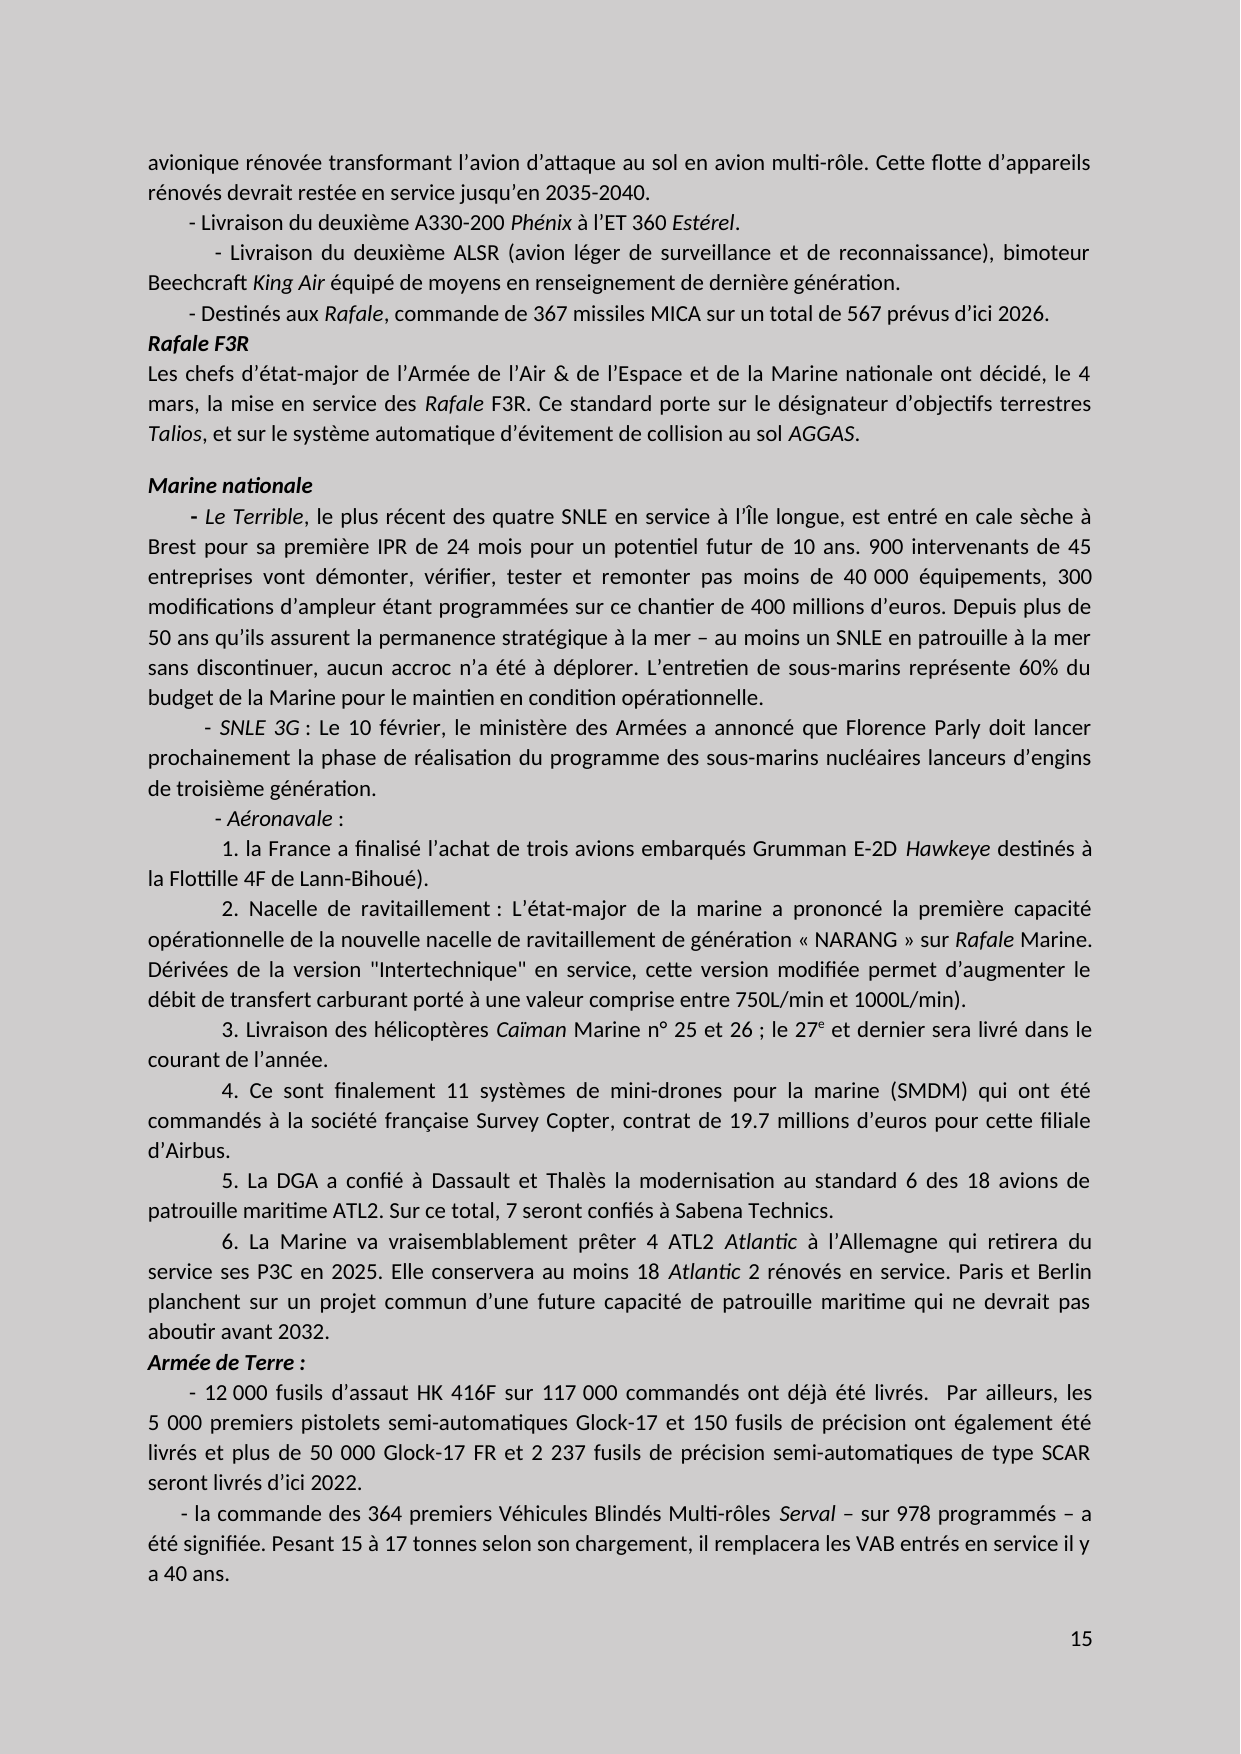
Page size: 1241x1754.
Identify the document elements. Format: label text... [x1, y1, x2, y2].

text - Aéronavale : [148, 804, 1093, 832]
text - SNLE 3G : Le 10 février, le ministère des Armées a annoncé que Florence Parly doit lancer prochainement la phase de réalisation du programme des sous-marins nucléaires lanceurs d’engins de troisième génération. [148, 713, 1093, 802]
text - 12 000 fusils d’assaut HK 416F sur 117 000 commandés ont déjà été livrés. Par ailleurs, les 5 000 premiers pistolets semi-automatiques Glock-17 et 150 fusils de précision ont également été livrés et plus de 50 000 Glock-17 FR et 2 237 fusils de précision semi-automatiques de type SCAR seront livrés d’ici 2022. [148, 1378, 1093, 1496]
text 1. la France a finalisé l’achat de trois avions embarqués Grumman E-2D Hawkeye destinés à la Flottille 4F de Lann-Bihoué). [148, 834, 1093, 892]
text 3. Livraison des hélicoptères Caïman Marine n° 25 et 26 ; le 27e et dernier sera livré dans le courant de l’année. [148, 1015, 1093, 1073]
text - Le Terrible, le plus récent des quatre SNLE en service à l’Île longue, est entré en cale sèche à Brest pour sa première IPR de 24 mois pour un potentiel futur de 10 ans. 900 intervenants de 45 entreprises vont démonter, vérifier, tester et remonter pas moins de 40 000 équipements, 300 modifications d’ampleur étant programmées sur ce chantier de 400 millions d’euros. Depuis plus de 50 ans qu’ils assurent la permanence stratégique à la mer – au moins un SNLE en patrouille à la mer sans discontinuer, aucun accroc n’a été à déplorer. L’entretien de sous-marins représente 60% du budget de la Marine pour le maintien en condition opérationnelle. [148, 502, 1093, 711]
text 6. La Marine va vraisemblablement prêter 4 ATL2 Atlantic à l’Allemagne qui retirera du service ses P3C en 2025. Elle conservera au moins 18 Atlantic 2 rénovés en service. Paris et Berlin planchent sur un projet commun d’une future capacité de patrouille maritime qui ne devrait pas aboutir avant 2032. [148, 1227, 1093, 1345]
text 2. Nacelle de ravitaillement : L’état-major de la marine a prononcé la première capacité opérationnelle de la nouvelle nacelle de ravitaillement de génération « NARANG » sur Rafale Marine. Dérivées de la version "Intertechnique" en service, cette version modifiée permet d’augmenter le débit de transfert carburant porté à une valeur comprise entre 750L/min et 1000L/min). [148, 894, 1093, 1013]
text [148, 148, 1093, 206]
text - Livraison du deuxième ALSR (avion léger de surveillance et de reconnaissance), bimoteur Beechcraft King Air équipé de moyens en renseignement de dernière génération. [148, 238, 1093, 296]
text - la commande des 364 premiers Véhicules Blindés Multi-rôles Serval – sur 978 programmés – a été signifiée. Pesant 15 à 17 tonnes selon son chargement, il remplacera les VAB entrés en service il y a 40 ans. [148, 1499, 1093, 1587]
text 5. La DGA a confié à Dassault et Thalès la modernisation au standard 6 des 18 avions de patrouille maritime ATL2. Sur ce total, 7 seront confiés à Sabena Technics. [148, 1166, 1093, 1224]
text Les chefs d’état-major de l’Armée de l’Air & de l’Espace et de la Marine nationale ont décidé, le 4 mars, la mise en service des Rafale F3R. Ce standard porte sur le désignateur d’objectifs terrestres Talios, et sur le système automatique d’évitement de collision au sol AGGAS. [148, 359, 1093, 447]
text - Destinés aux Rafale, commande de 367 missiles MICA sur un total de 567 prévus d’ici 2026. [148, 299, 1093, 327]
text Armée de Terre : [148, 1348, 1093, 1376]
text 4. Ce sont finalement 11 systèmes de mini-drones pour la marine (SMDM) qui ont été commandés à la société française Survey Copter, contrat de 19.7 millions d’euros pour cette filiale d’Airbus. [148, 1076, 1093, 1164]
text Rafale F3R [148, 329, 1093, 357]
text Marine nationale [148, 472, 1093, 499]
text - Livraison du deuxième A330-200 Phénix à l’ET 360 Estérel. [148, 208, 1093, 236]
